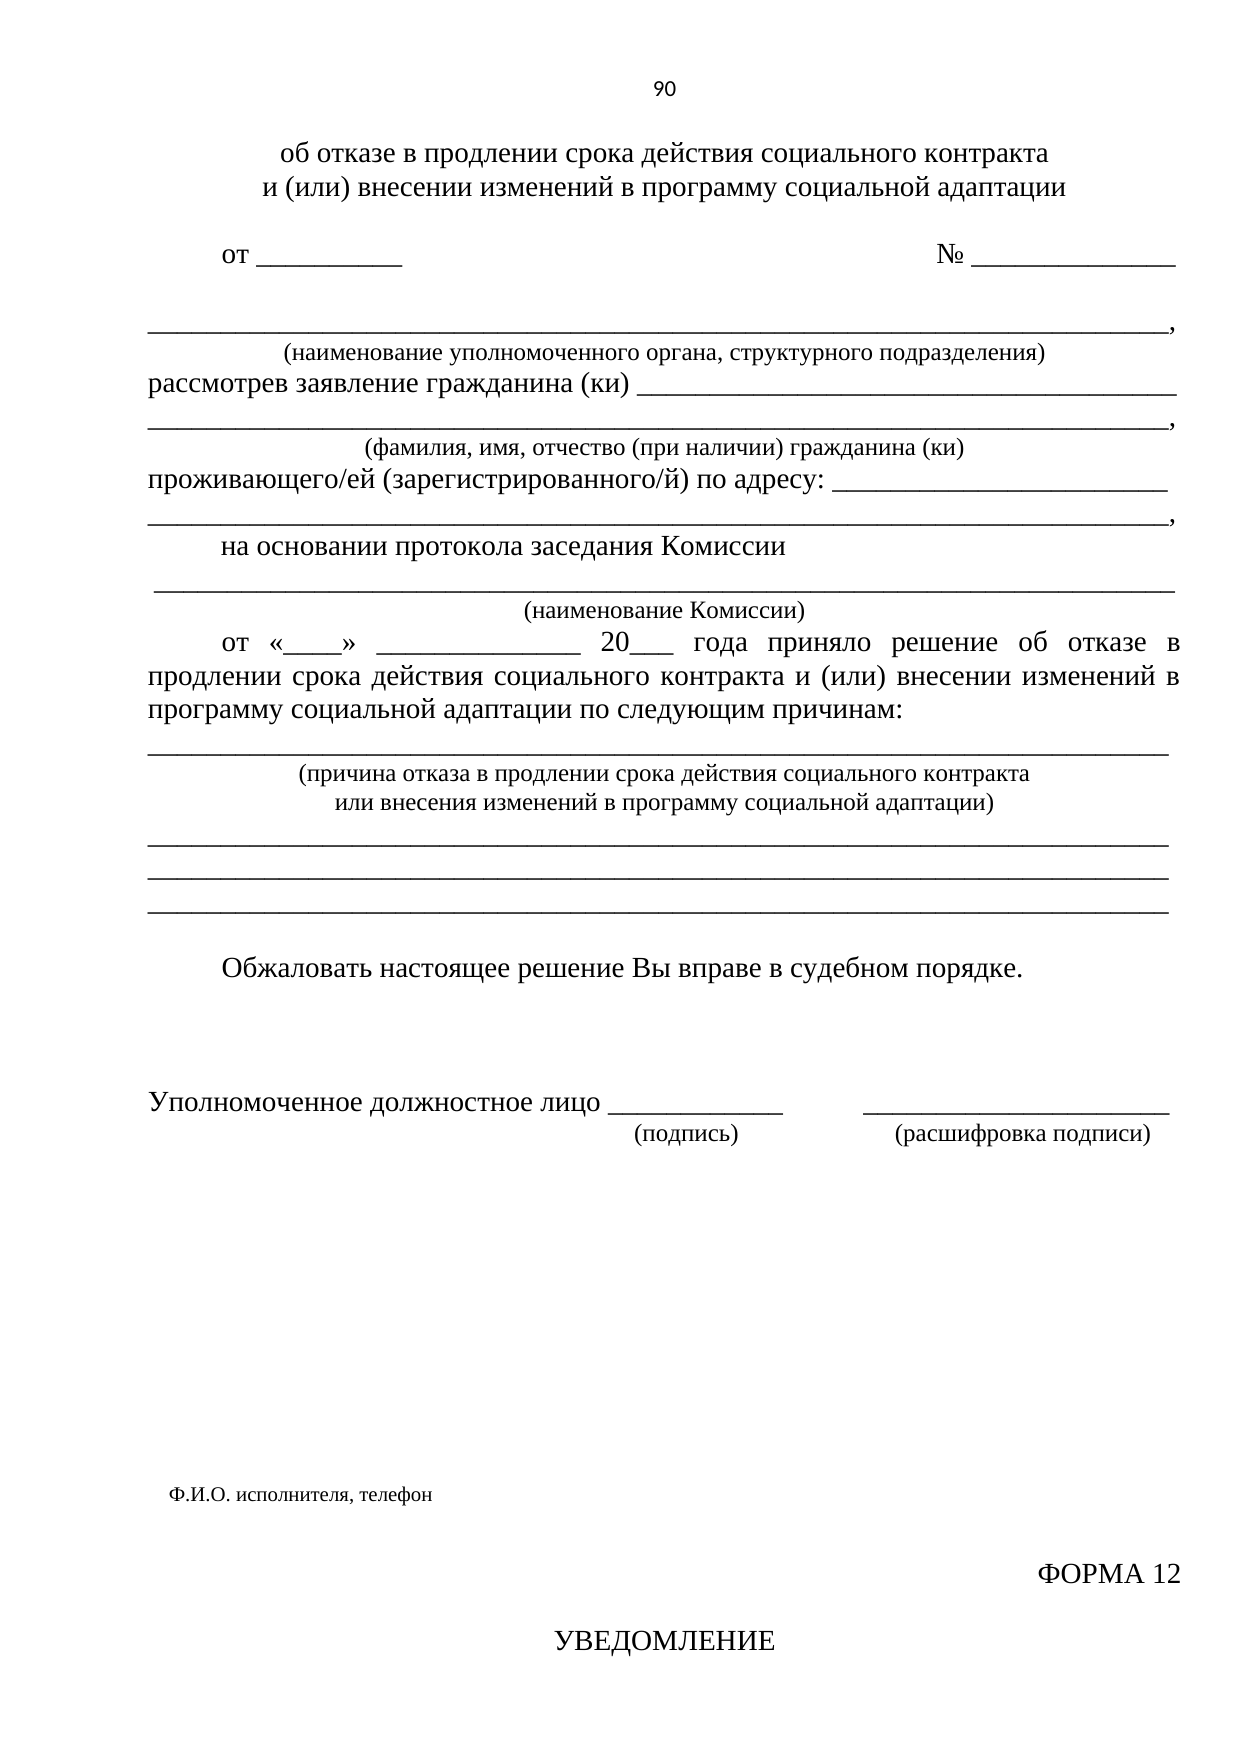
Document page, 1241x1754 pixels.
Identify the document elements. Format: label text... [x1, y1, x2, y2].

text (подпись) (расшифровка подписи) [148, 1118, 1181, 1146]
text (фамилия, имя, отчество (при наличии) гражданина (ки) [148, 432, 1181, 461]
text на основании протокола заседания Комиссии [148, 528, 1181, 562]
text ______________________________________________________________________, [148, 495, 1181, 528]
text ______________________________________________________________________ [148, 725, 1181, 758]
text ______________________________________________________________________ [148, 849, 1181, 883]
text Уполномоченное должностное лицо ____________ _____________________ [148, 1084, 1181, 1118]
text проживающего/ей (зарегистрированного/й) по адресу: _______________________ [148, 461, 1181, 495]
text ______________________________________________________________________ [148, 883, 1181, 916]
text (наименование уполномоченного органа, структурного подразделения) [148, 337, 1181, 365]
text ______________________________________________________________________ (наименование Комиссии) [148, 562, 1181, 624]
text ______________________________________________________________________, [148, 399, 1181, 432]
text ФОРМА 12 [148, 1556, 1181, 1590]
text УВЕДОМЛЕНИЕ [148, 1623, 1181, 1657]
text или внесения изменений в программу социальной адаптации) [148, 787, 1181, 816]
text ______________________________________________________________________, [148, 303, 1181, 337]
text Ф.И.О. исполнителя, телефон [148, 1482, 1181, 1506]
text об отказе в продлении срока действия социального контракта [148, 135, 1181, 169]
text от __________ № ______________ [148, 236, 1181, 269]
text рассмотрев заявление гражданина (ки) _____________________________________ [148, 365, 1181, 399]
text и (или) внесении изменений в программу социальной адаптации [148, 169, 1181, 202]
text (причина отказа в продлении срока действия социального контракта [148, 758, 1181, 787]
text ______________________________________________________________________ [148, 816, 1181, 849]
text Обжаловать настоящее решение Вы вправе в судебном порядке. [148, 950, 1181, 983]
text от «____» ______________ 20___ года приняло решение об отказе в продлении срока действия социального контракта и (или) внесении изменений в программу социальной адаптации по следующим причинам: [148, 624, 1181, 725]
